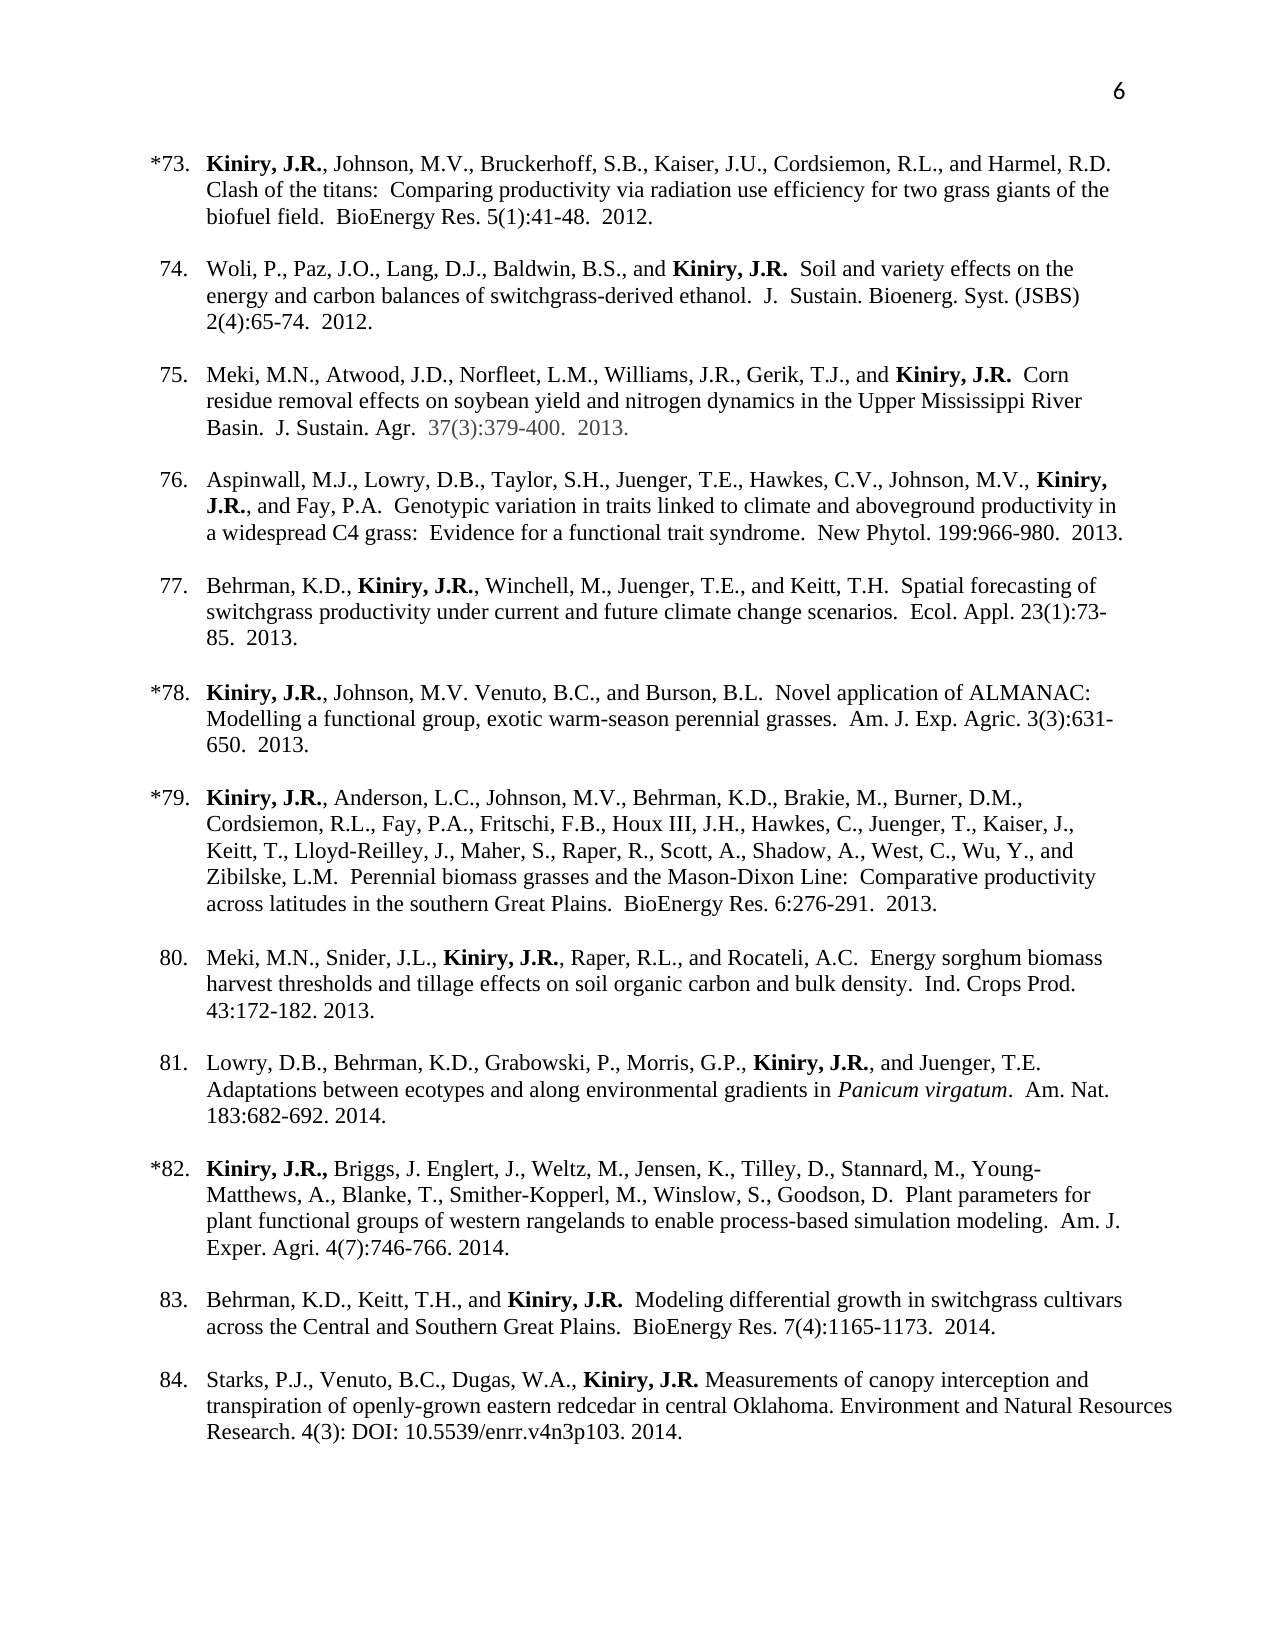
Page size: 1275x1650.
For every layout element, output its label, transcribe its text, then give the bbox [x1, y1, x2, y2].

text *78. Kiniry, J.R., Johnson, M.V. Venuto, B.C., and Burson, B.L. Novel application of ALMANAC: Modelling a functional group, exotic warm-season perennial grasses. Am. J. Exp. Agric. 3(3):631-650. 2013. [150, 679, 1125, 758]
text *79. Kiniry, J.R., Anderson, L.C., Johnson, M.V., Behrman, K.D., Brakie, M., Burner, D.M., Cordsiemon, R.L., Fay, P.A., Fritschi, F.B., Houx III, J.H., Hawkes, C., Juenger, T., Kaiser, J., Keitt, T., Lloyd-Reilley, J., Maher, S., Raper, R., Scott, A., Shadow, A., West, C., Wu, Y., and Zibilske, L.M. Perennial biomass grasses and the Mason-Dixon Line: Comparative productivity across latitudes in the southern Great Plains. BioEnergy Res. 6:276-291. 2013. [150, 784, 1125, 916]
text 84. Starks, P.J., Venuto, B.C., Dugas, W.A., Kiniry, J.R. Measurements of canopy interception and transpiration of openly-grown eastern redcedar in central Oklahoma. Environment and Natural Resources Research. 4(3): DOI: 10.5539/enrr.v4n3p103. 2014. [159, 1366, 1200, 1445]
text 75. Meki, M.N., Atwood, J.D., Norfleet, L.M., Williams, J.R., Gerik, T.J., and Kiniry, J.R. Corn residue removal effects on soybean yield and nitrogen dynamics in the Upper Mississippi River Basin. J. Sustain. Agr. 37(3):379-400. 2013. [159, 361, 1125, 440]
text *73. Kiniry, J.R., Johnson, M.V., Bruckerhoff, S.B., Kaiser, J.U., Cordsiemon, R.L., and Harmel, R.D. Clash of the titans: Comparing productivity via radiation use efficiency for two grass giants of the biofuel field. BioEnergy Res. 5(1):41-48. 2012. [150, 150, 1125, 229]
text 83. Behrman, K.D., Keitt, T.H., and Kiniry, J.R. Modeling differential growth in switchgrass cultivars across the Central and Southern Great Plains. BioEnergy Res. 7(4):1165-1173. 2014. [159, 1287, 1125, 1339]
text 77. Behrman, K.D., Kiniry, J.R., Winchell, M., Juenger, T.E., and Keitt, T.H. Spatial forecasting of switchgrass productivity under current and future climate change scenarios. Ecol. Appl. 23(1):73-85. 2013. [159, 572, 1125, 651]
text 80. Meki, M.N., Snider, J.L., Kiniry, J.R., Raper, R.L., and Rocateli, A.C. Energy sorghum biomass harvest thresholds and tillage effects on soil organic carbon and bulk density. Ind. Crops Prod. 43:172-182. 2013. [159, 944, 1125, 1023]
text *82. Kiniry, J.R., Briggs, J. Englert, J., Weltz, M., Jensen, K., Tilley, D., Stannard, M., Young-Matthews, A., Blanke, T., Smither-Kopperl, M., Winslow, S., Goodson, D. Plant parameters for plant functional groups of western rangelands to enable process-based simulation modeling. Am. J. Exper. Agri. 4(7):746-766. 2014. [150, 1155, 1125, 1260]
text 81. Lowry, D.B., Behrman, K.D., Grabowski, P., Morris, G.P., Kiniry, J.R., and Juenger, T.E. Adaptations between ecotypes and along environmental gradients in Panicum virgatum. Am. Nat. 183:682-692. 2014. [159, 1049, 1125, 1128]
text 74. Woli, P., Paz, J.O., Lang, D.J., Baldwin, B.S., and Kiniry, J.R. Soil and variety effects on the energy and carbon balances of switchgrass-derived ethanol. J. Sustain. Bioenerg. Syst. (JSBS) 2(4):65-74. 2012. [159, 255, 1125, 334]
text 76. Aspinwall, M.J., Lowry, D.B., Taylor, S.H., Juenger, T.E., Hawkes, C.V., Johnson, M.V., Kiniry, J.R., and Fay, P.A. Genotypic variation in traits linked to climate and aboveground productivity in a widespread C4 grass: Evidence for a functional trait syndrome. New Phytol. 199:966-980. 2013. [159, 466, 1125, 545]
